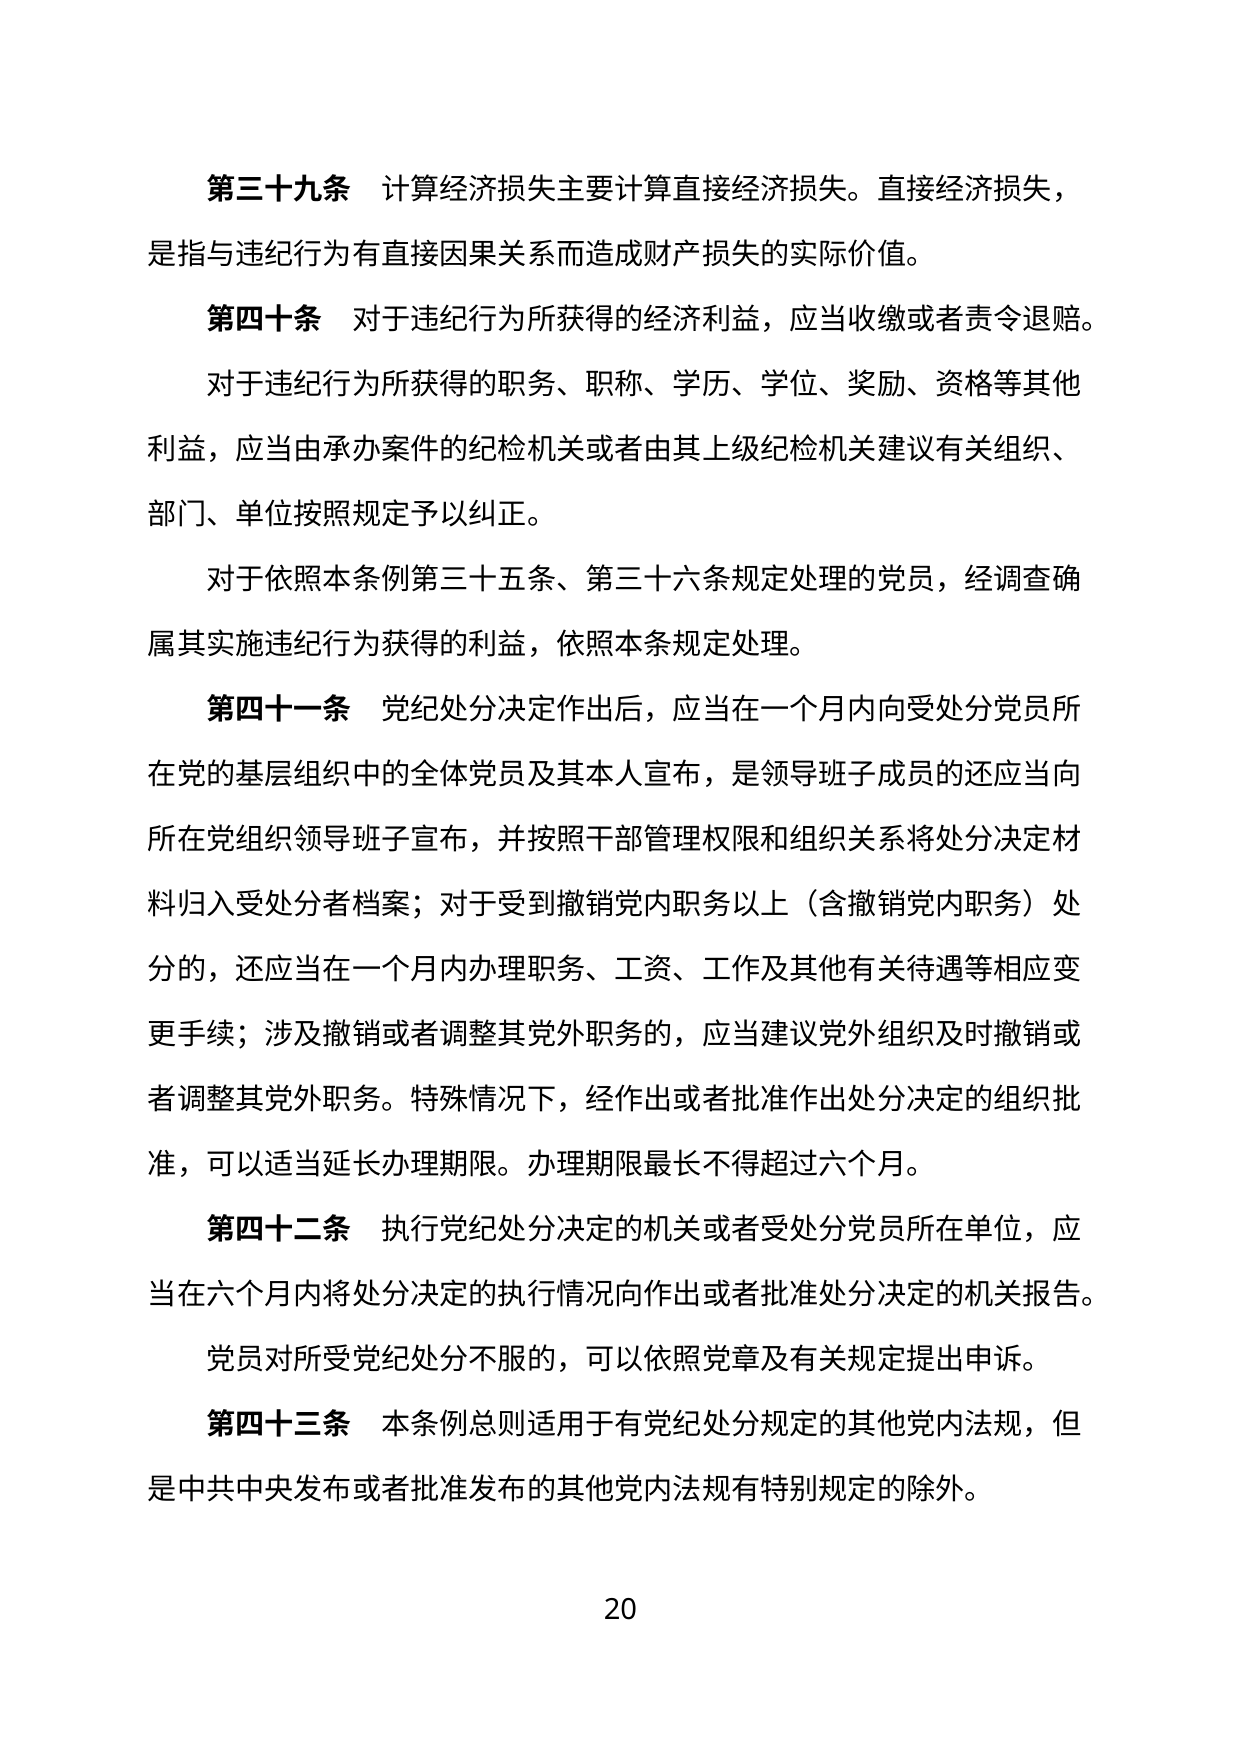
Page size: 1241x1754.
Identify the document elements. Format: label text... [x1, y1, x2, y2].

text 第四十二条 执行党纪处分决定的机关或者受处分党员所在单位，应当在六个月内将处分决定的执行情况向作出或者批准处分决定的机关报告。 [148, 1194, 1092, 1324]
text 第四十三条 本条例总则适用于有党纪处分规定的其他党内法规，但是中共中央发布或者批准发布的其他党内法规有特别规定的除外。 [148, 1389, 1092, 1519]
text 对于违纪行为所获得的职务、职称、学历、学位、奖励、资格等其他利益，应当由承办案件的纪检机关或者由其上级纪检机关建议有关组织、部门、单位按照规定予以纠正。 [148, 349, 1092, 544]
text 第三十九条 计算经济损失主要计算直接经济损失。直接经济损失，是指与违纪行为有直接因果关系而造成财产损失的实际价值。 [148, 154, 1092, 284]
text 第四十条 对于违纪行为所获得的经济利益，应当收缴或者责令退赔。 [148, 284, 1092, 349]
text 第四十一条 党纪处分决定作出后，应当在一个月内向受处分党员所在党的基层组织中的全体党员及其本人宣布，是领导班子成员的还应当向所在党组织领导班子宣布，并按照干部管理权限和组织关系将处分决定材料归入受处分者档案；对于受到撤销党内职务以上（含撤销党内职务）处分的，还应当在一个月内办理职务、工资、工作及其他有关待遇等相应变更手续；涉及撤销或者调整其党外职务的，应当建议党外组织及时撤销或者调整其党外职务。特殊情况下，经作出或者批准作出处分决定的组织批准，可以适当延长办理期限。办理期限最长不得超过六个月。 [148, 674, 1092, 1194]
text 对于依照本条例第三十五条、第三十六条规定处理的党员，经调查确属其实施违纪行为获得的利益，依照本条规定处理。 [148, 544, 1092, 674]
text 党员对所受党纪处分不服的，可以依照党章及有关规定提出申诉。 [148, 1324, 1092, 1389]
